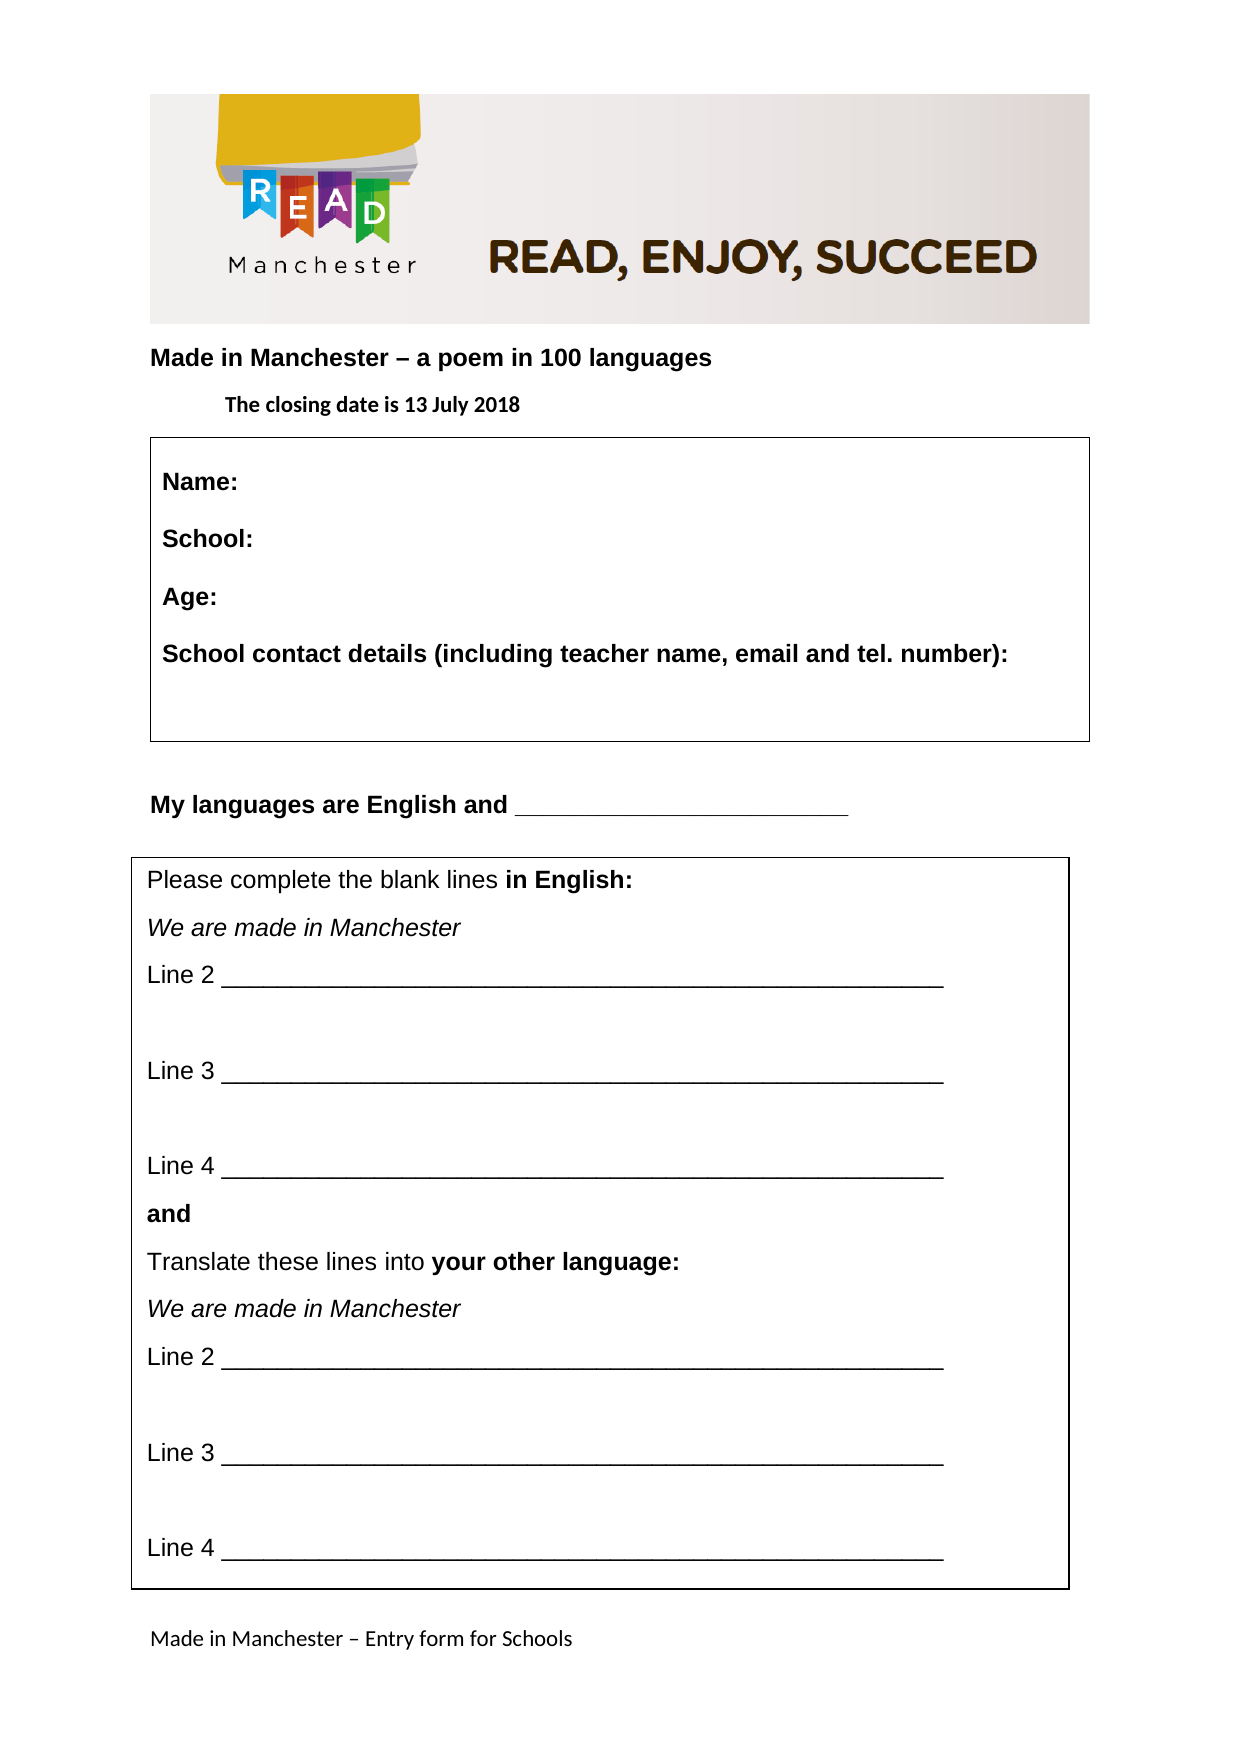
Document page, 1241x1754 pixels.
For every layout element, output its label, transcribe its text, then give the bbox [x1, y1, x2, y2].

text Made in Manchester – a poem in 100 languages [150, 343, 1090, 372]
table_header Name: School: Age: School contact details (including teacher name, email and tel. number): [151, 438, 1089, 741]
list The closing date is 13 July 2018 [225, 391, 1090, 419]
text My languages are English and ________________________ [150, 790, 1090, 819]
